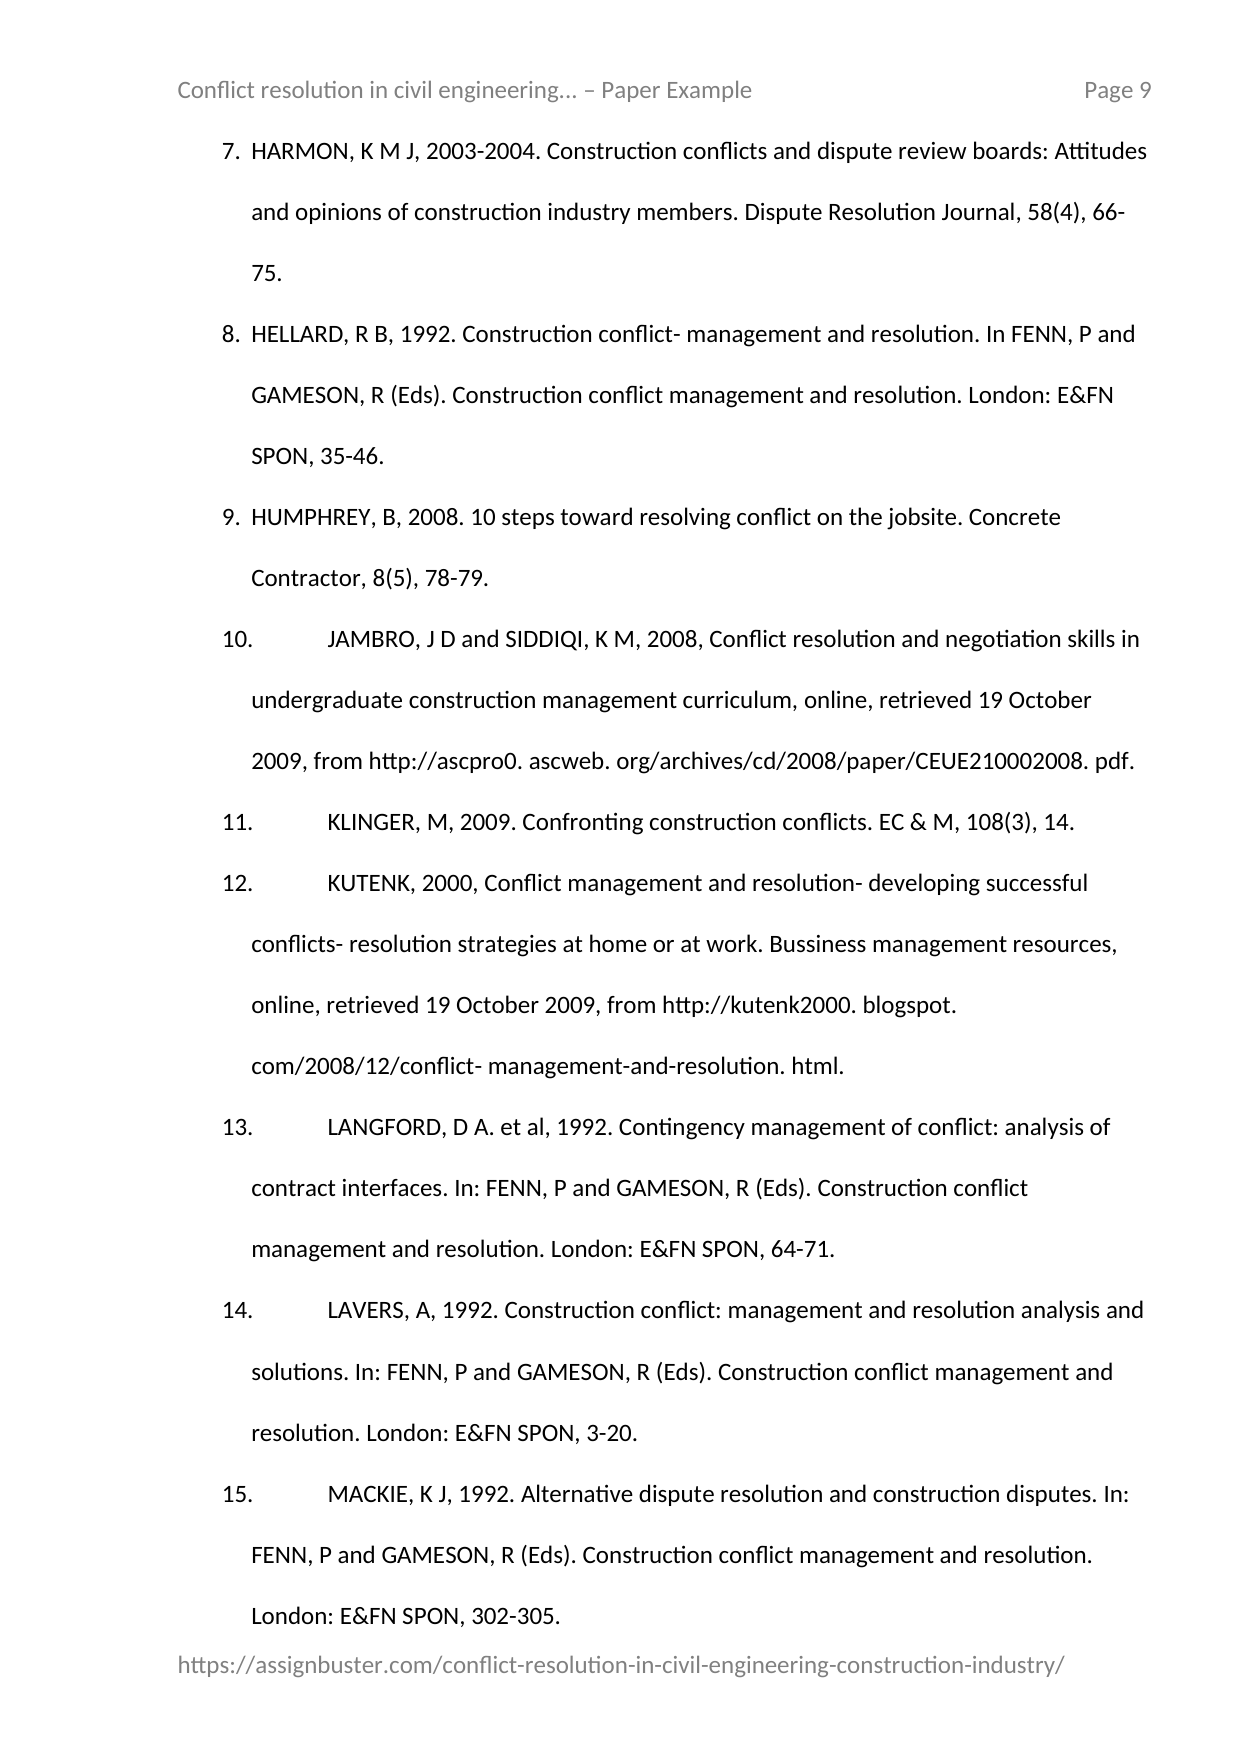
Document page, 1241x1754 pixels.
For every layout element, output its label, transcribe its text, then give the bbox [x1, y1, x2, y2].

list KUTENK, 2000, Conflict management and resolution- developing successful conflicts- resolution strategies at home or at work. Bussiness management resources, online, retrieved 19 October 2009, from http://kutenk2000. blogspot. com/2008/12/conflict- management-and-resolution. html. [222, 867, 1152, 1081]
list LANGFORD, D A. et al, 1992. Contingency management of conflict: analysis of contract interfaces. In: FENN, P and GAMESON, R (Eds). Construction conflict management and resolution. London: E&FN SPON, 64-71. [222, 1111, 1152, 1264]
list MACKIE, K J, 1992. Alternative dispute resolution and construction disputes. In: FENN, P and GAMESON, R (Eds). Construction conflict management and resolution. London: E&FN SPON, 302-305. [222, 1478, 1152, 1630]
list HUMPHREY, B, 2008. 10 steps toward resolving conflict on the jobsite. Concrete Contractor, 8(5), 78-79. [222, 501, 1152, 593]
list HELLARD, R B, 1992. Construction conflict- management and resolution. In FENN, P and GAMESON, R (Eds). Construction conflict management and resolution. London: E&FN SPON, 35-46. [222, 318, 1152, 471]
list KLINGER, M, 2009. Confronting construction conflicts. EC & M, 108(3), 14. [222, 806, 1152, 837]
list LAVERS, A, 1992. Construction conflict: management and resolution analysis and solutions. In: FENN, P and GAMESON, R (Eds). Construction conflict management and resolution. London: E&FN SPON, 3-20. [222, 1294, 1152, 1447]
list HARMON, K M J, 2003-2004. Construction conflicts and dispute review boards: Attitudes and opinions of construction industry members. Dispute Resolution Journal, 58(4), 66-75. [222, 135, 1152, 287]
list JAMBRO, J D and SIDDIQI, K M, 2008, Conflict resolution and negotiation skills in undergraduate construction management curriculum, online, retrieved 19 October 2009, from http://ascpro0. ascweb. org/archives/cd/2008/paper/CEUE210002008. pdf. [222, 623, 1152, 776]
